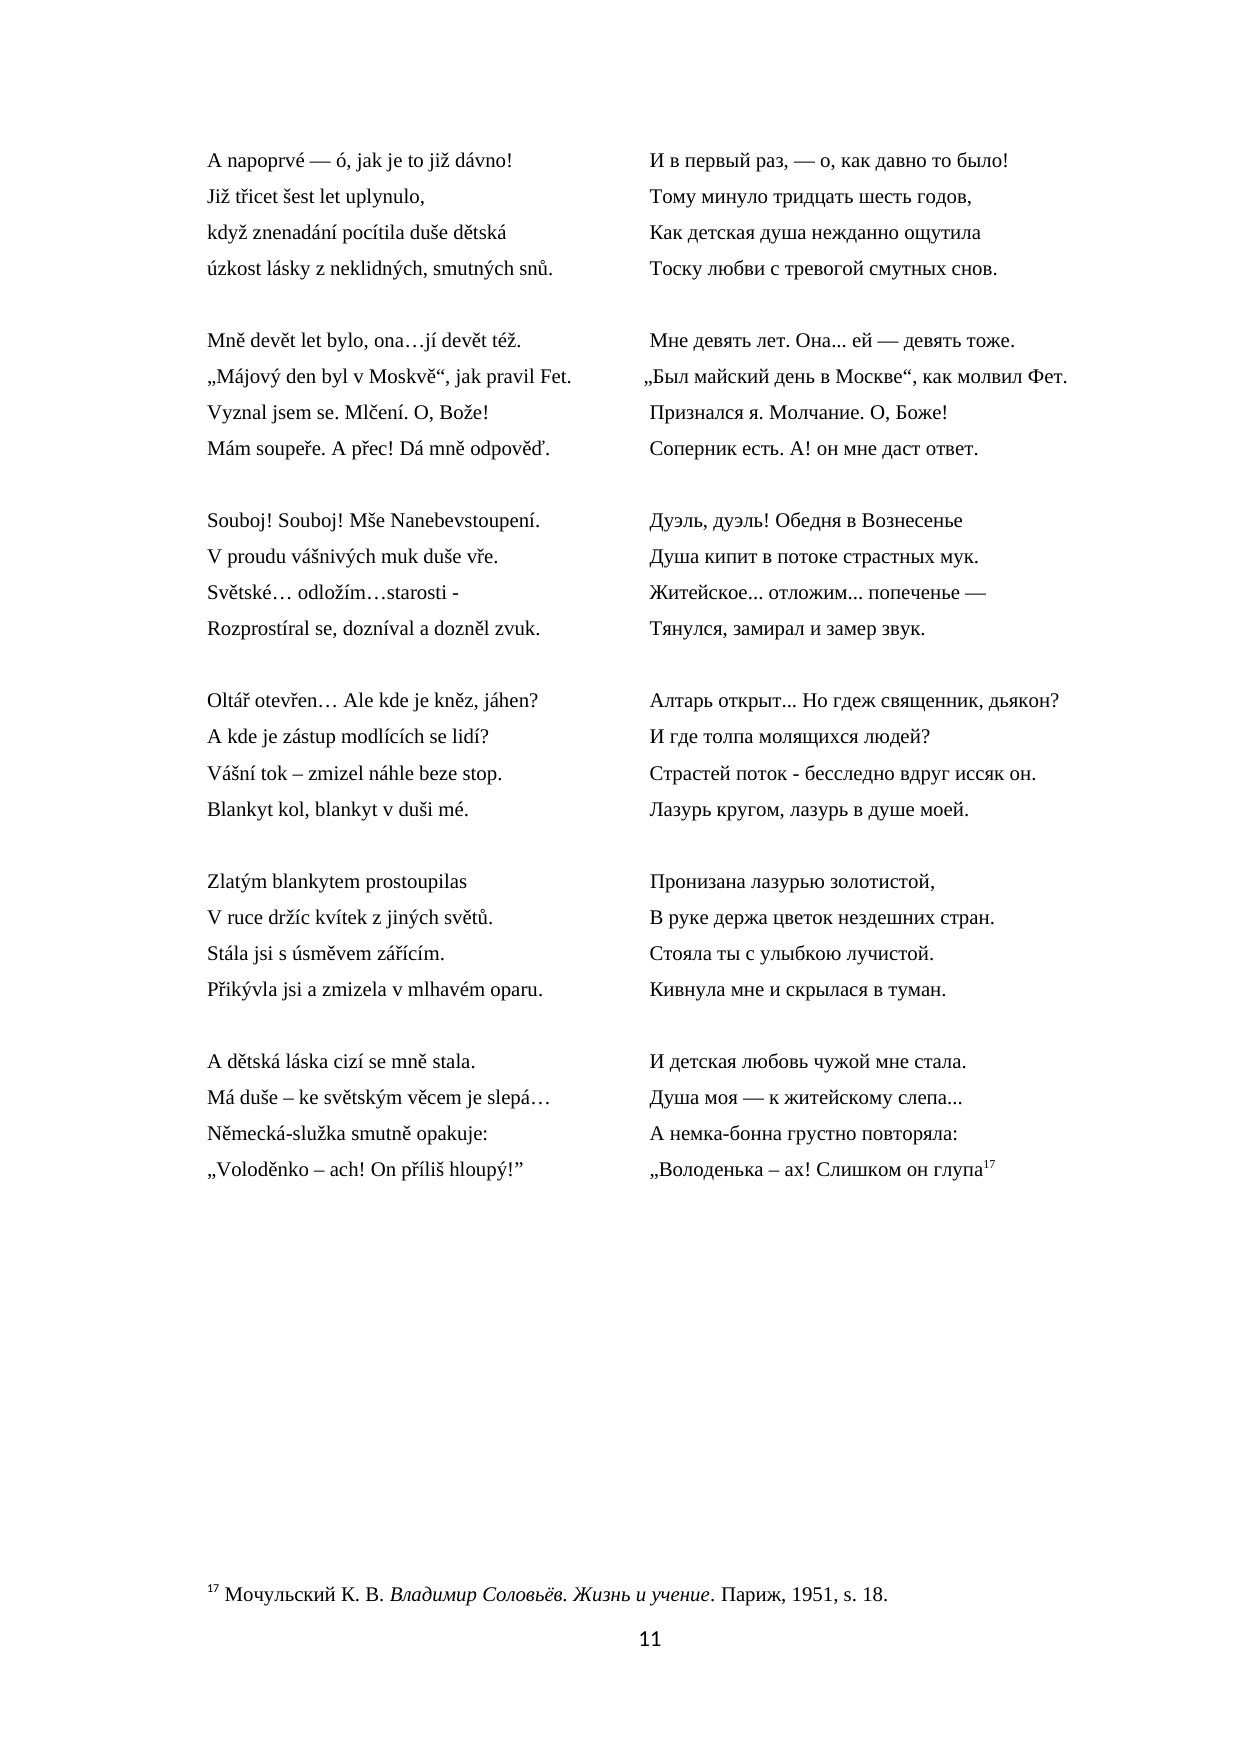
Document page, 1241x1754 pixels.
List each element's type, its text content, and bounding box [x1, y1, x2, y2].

text Již třicet šest let uplynulo, Тому минуло тридцать шесть годов, [207, 184, 1092, 208]
text Blankyt kol, blankyt v duši mé. Лазурь кругом, лазурь в душе моей. [207, 796, 1092, 821]
text V ruce držíc kvítek z jiných světů. В руке держа цветок нездешних стран. [207, 904, 1092, 929]
text V proudu vášnivých muk duše vře. Душа кипит в потоке страстных мук. [207, 544, 1092, 568]
text „Voloděnko – ach! On příliš hloupý!” „Володенька – ах! Слишком он глупа [207, 1157, 1092, 1181]
text A dětská láska cizí se mně stala. И детская любовь чужой мне стала. [207, 1049, 1092, 1073]
text „Májový den byl v Moskvě“, jak pravil Fet. „Был майский день в Москве“, как молвил Фет. [207, 364, 1092, 388]
text Mám soupeře. A přec! Dá mně odpověď. Соперник есть. А! он мне даст ответ. [207, 436, 1092, 460]
text A kde je zástup modlících se lidí? И где толпа молящихся людей? [207, 724, 1092, 748]
text Oltář otevřen… Ale kde je kněz, jáhen? Алтарь открыт... Но гдеж священник, дьякон? [207, 688, 1092, 712]
text Zlatým blankytem prostoupilas Пронизана лазурью золотистой, [207, 868, 1092, 893]
text Přikývla jsi a zmizela v mlhavém oparu. Кивнула мне и скрылася в туман. [207, 977, 1092, 1001]
text Vyznal jsem se. Mlčení. O, Bože! Признался я. Молчание. О, Боже! [207, 400, 1092, 424]
text úzkost lásky z neklidných, smutných snů. Тоску любви с тревогой смутных снов. [207, 256, 1092, 280]
text Německá-služka smutně opakuje: А немка-бонна грустно повторяла: [207, 1121, 1092, 1145]
text Souboj! Souboj! Mše Nanebevstoupení. Дуэль, дуэль! Обедня в Вознесенье [207, 508, 1092, 532]
text Světské… odložím…starosti - Житейское... отложим... попеченье — [207, 580, 1092, 604]
text když znenadání pocítila duše dětská Как детская душа нежданно ощутила [207, 220, 1092, 244]
text Vášní tok – zmizel náhle beze stop. Страстей поток - бесследно вдруг иссяк он. [207, 760, 1092, 784]
text Mně devět let bylo, ona…jí devět též. Мне девять лет. Она... ей — девять тоже. [207, 328, 1092, 352]
text Má duše – ke světským věcem je slepá… Душа моя — к житейскому слепа... [207, 1085, 1092, 1109]
text A napoprvé — ó, jak je to již dávno! И в первый раз, — о, как давно то было! [207, 148, 1092, 172]
text Rozprostíral se, dozníval a dozněl zvuk. Тянулся, замирал и замер звук. [207, 616, 1092, 640]
text Stála jsi s úsměvem zářícím. Стояла ты с улыбкою лучистой. [207, 941, 1092, 965]
